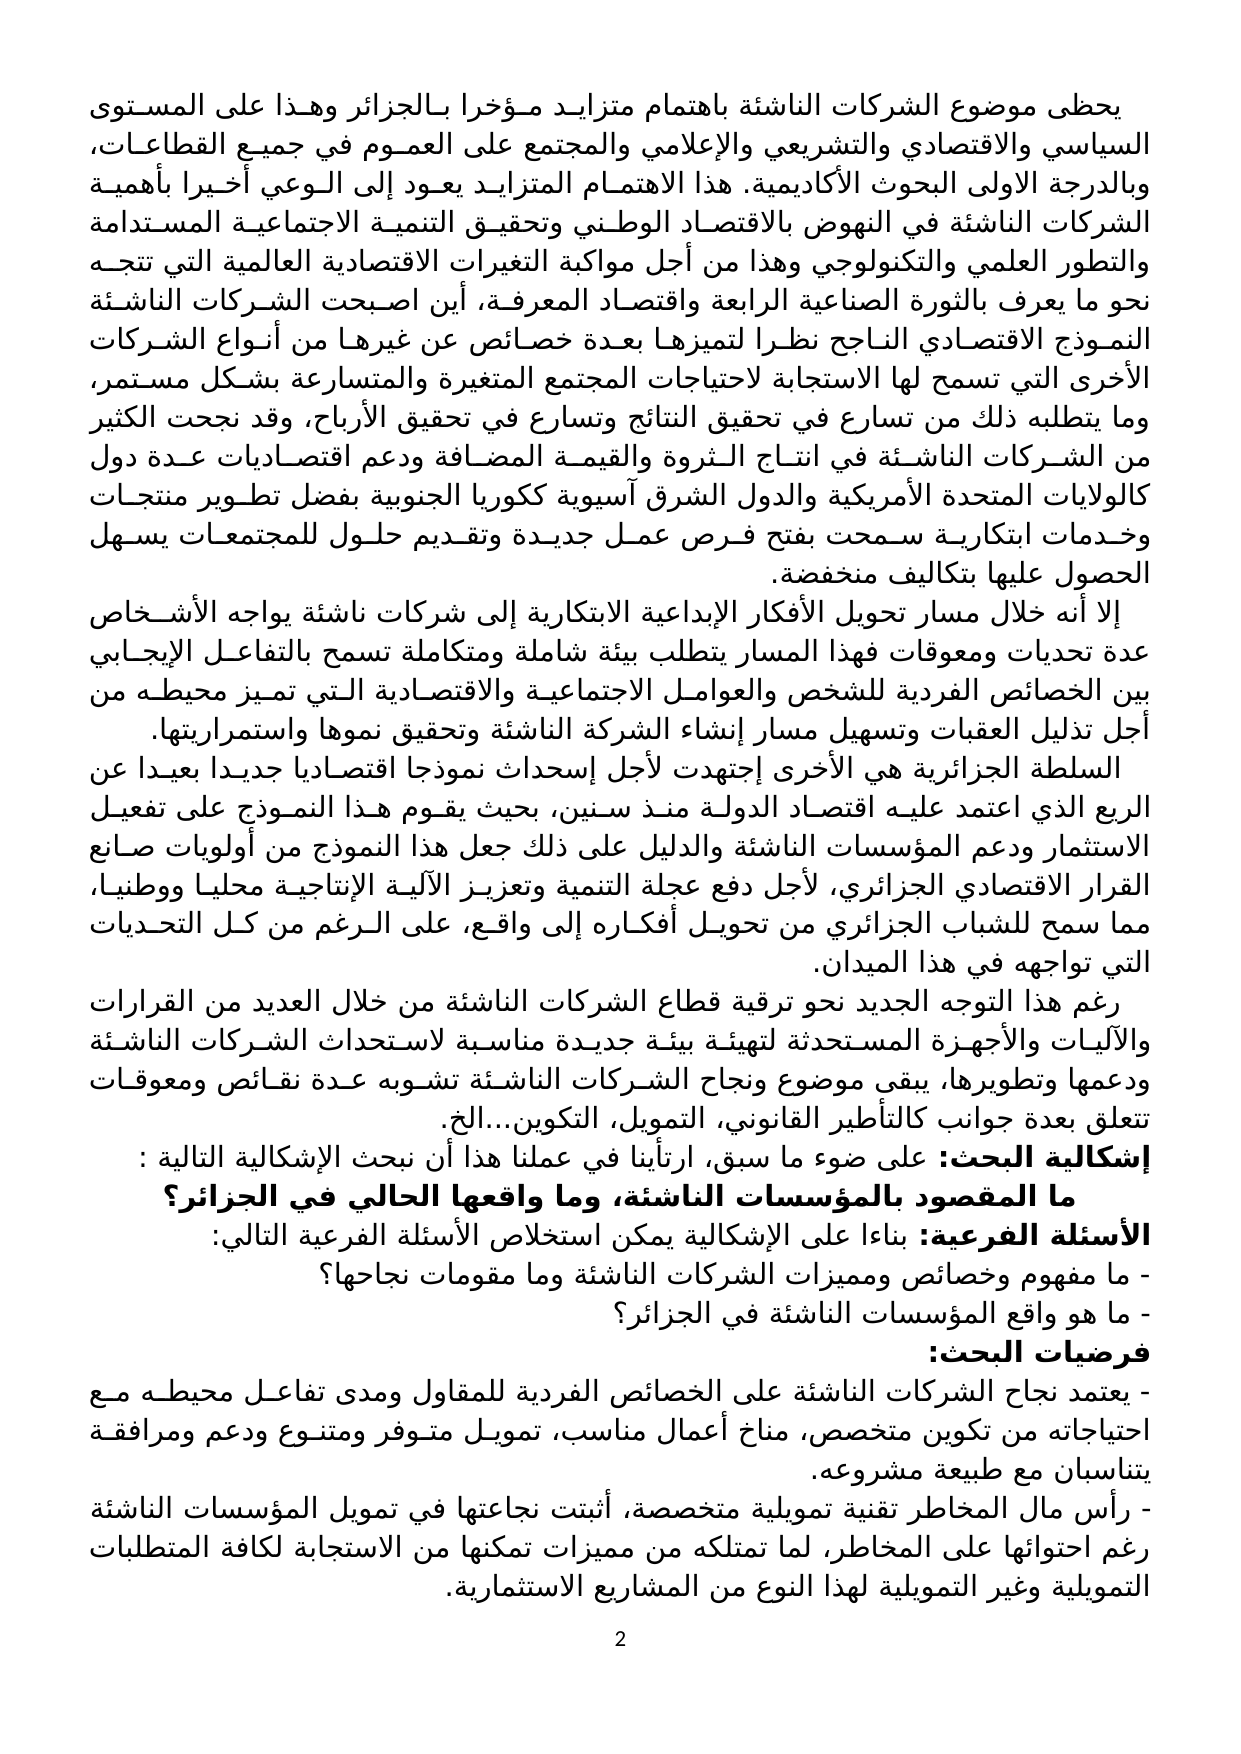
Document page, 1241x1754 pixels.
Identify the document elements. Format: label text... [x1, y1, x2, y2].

text يحظى موضوع الشركات الناشئة باهتمام متزايد مؤخرا بالجزائر وهذا على المستوى السياسي والاقتصادي والتشريعي والإعلامي والمجتمع على العموم في جميع القطاعات، وبالدرجة الاولى البحوث الأكاديمية. هذا الاهتمام المتزايد يعود إلى الوعي أخيرا بأهمية الشركات الناشئة في النهوض بالاقتصاد الوطني وتحقيق التنمية الاجتماعية المستدامة والتطور العلمي والتكنولوجي وهذا من أجل مواكبة التغيرات الاقتصادية العالمية التي تتجه نحو ما يعرف بالثورة الصناعية الرابعة واقتصاد المعرفة، أين اصبحت الشركات الناشئة النموذج الاقتصادي الناجح نظرا لتميزها بعدة خصائص عن غيرها من أنواع الشركات الأخرى التي تسمح لها الاستجابة لاحتياجات المجتمع المتغيرة والمتسارعة بشكل مستمر، وما يتطلبه ذلك من تسارع في تحقيق النتائج وتسارع في تحقيق الأرباح، وقد نجحت الكثير من الشركات الناشئة في انتاج الثروة والقيمة المضافة ودعم اقتصاديات عدة دول كالولايات المتحدة الأمريكية والدول الشرق آسيوية ككوريا الجنوبية بفضل تطوير منتجات وخدمات ابتكارية سمحت بفتح فرص عمل جديدة وتقديم حلول للمجتمعات يسهل الحصول عليها بتكاليف منخفضة. [89, 89, 1152, 590]
text إلا أنه خلال مسار تحويل الأفكار الإبداعية الابتكارية إلى شركات ناشئة يواجه الأشخاص عدة تحديات ومعوقات فهذا المسار يتطلب بيئة شاملة ومتكاملة تسمح بالتفاعل الإيجابي بين الخصائص الفردية للشخص والعوامل الاجتماعية والاقتصادية التي تميز محيطه من أجل تذليل العقبات وتسهيل مسار إنشاء الشركة الناشئة وتحقيق نموها واستمراريتها. [89, 595, 1152, 746]
text فرضيات البحث: [89, 1335, 1152, 1369]
text الأسئلة الفرعية: بناءا على الإشكالية يمكن استخلاص الأسئلة الفرعية التالي: [89, 1218, 1152, 1252]
text - رأس مال المخاطر تقنية تمويلية متخصصة، أثبتت نجاعتها في تمويل المؤسسات الناشئة رغم احتوائها على المخاطر، لما تمتلكه من مميزات تمكنها من الاستجابة لكافة المتطلبات التمويلية وغير التمويلية لهذا النوع من المشاريع الاستثمارية. [89, 1491, 1152, 1603]
text ما المقصود بالمؤسسات الناشئة، وما واقعها الحالي في الجزائر؟ [89, 1179, 1152, 1213]
text - ما هو واقع المؤسسات الناشئة في الجزائر؟ [89, 1296, 1152, 1330]
text السلطة الجزائرية هي الأخرى إجتهدت لأجل إسحداث نموذجا اقتصاديا جديدا بعيدا عن الريع الذي اعتمد عليه اقتصاد الدولة منذ سنين، بحيث يقوم هذا النموذج على تفعيل الاستثمار ودعم المؤسسات الناشئة والدليل على ذلك جعل هذا النموذج من أولويات صانع القرار الاقتصادي الجزائري، لأجل دفع عجلة التنمية وتعزيز الآلية الإنتاجية محليا ووطنيا، مما سمح للشباب الجزائري من تحويل أفكاره إلى واقع، على الرغم من كل التحديات التي تواجهه في هذا الميدان. [89, 751, 1152, 980]
text رغم هذا التوجه الجديد نحو ترقية قطاع الشركات الناشئة من خلال العديد من القرارات والآليات والأجهزة المستحدثة لتهيئة بيئة جديدة مناسبة لاستحداث الشركات الناشئة ودعمها وتطويرها، يبقى موضوع ونجاح الشركات الناشئة تشوبه عدة نقائص ومعوقات تتعلق بعدة جوانب کالتأطير القانوني، التمويل، التكوين...الخ. [89, 985, 1152, 1136]
text - ما مفهوم وخصائص ومميزات الشركات الناشئة وما مقومات نجاحها؟ [89, 1257, 1152, 1291]
text - يعتمد نجاح الشركات الناشئة على الخصائص الفردية للمقاول ومدى تفاعل محيطه مع احتياجاته من تكوين متخصص، مناخ أعمال مناسب، تمويل متوفر ومتنوع ودعم ومرافقة يتناسبان مع طبيعة مشروعه. [89, 1374, 1152, 1486]
text إشكالية البحث: على ضوء ما سبق، ارتأينا في عملنا هذا أن نبحث الإشكالية التالية : [89, 1141, 1152, 1174]
